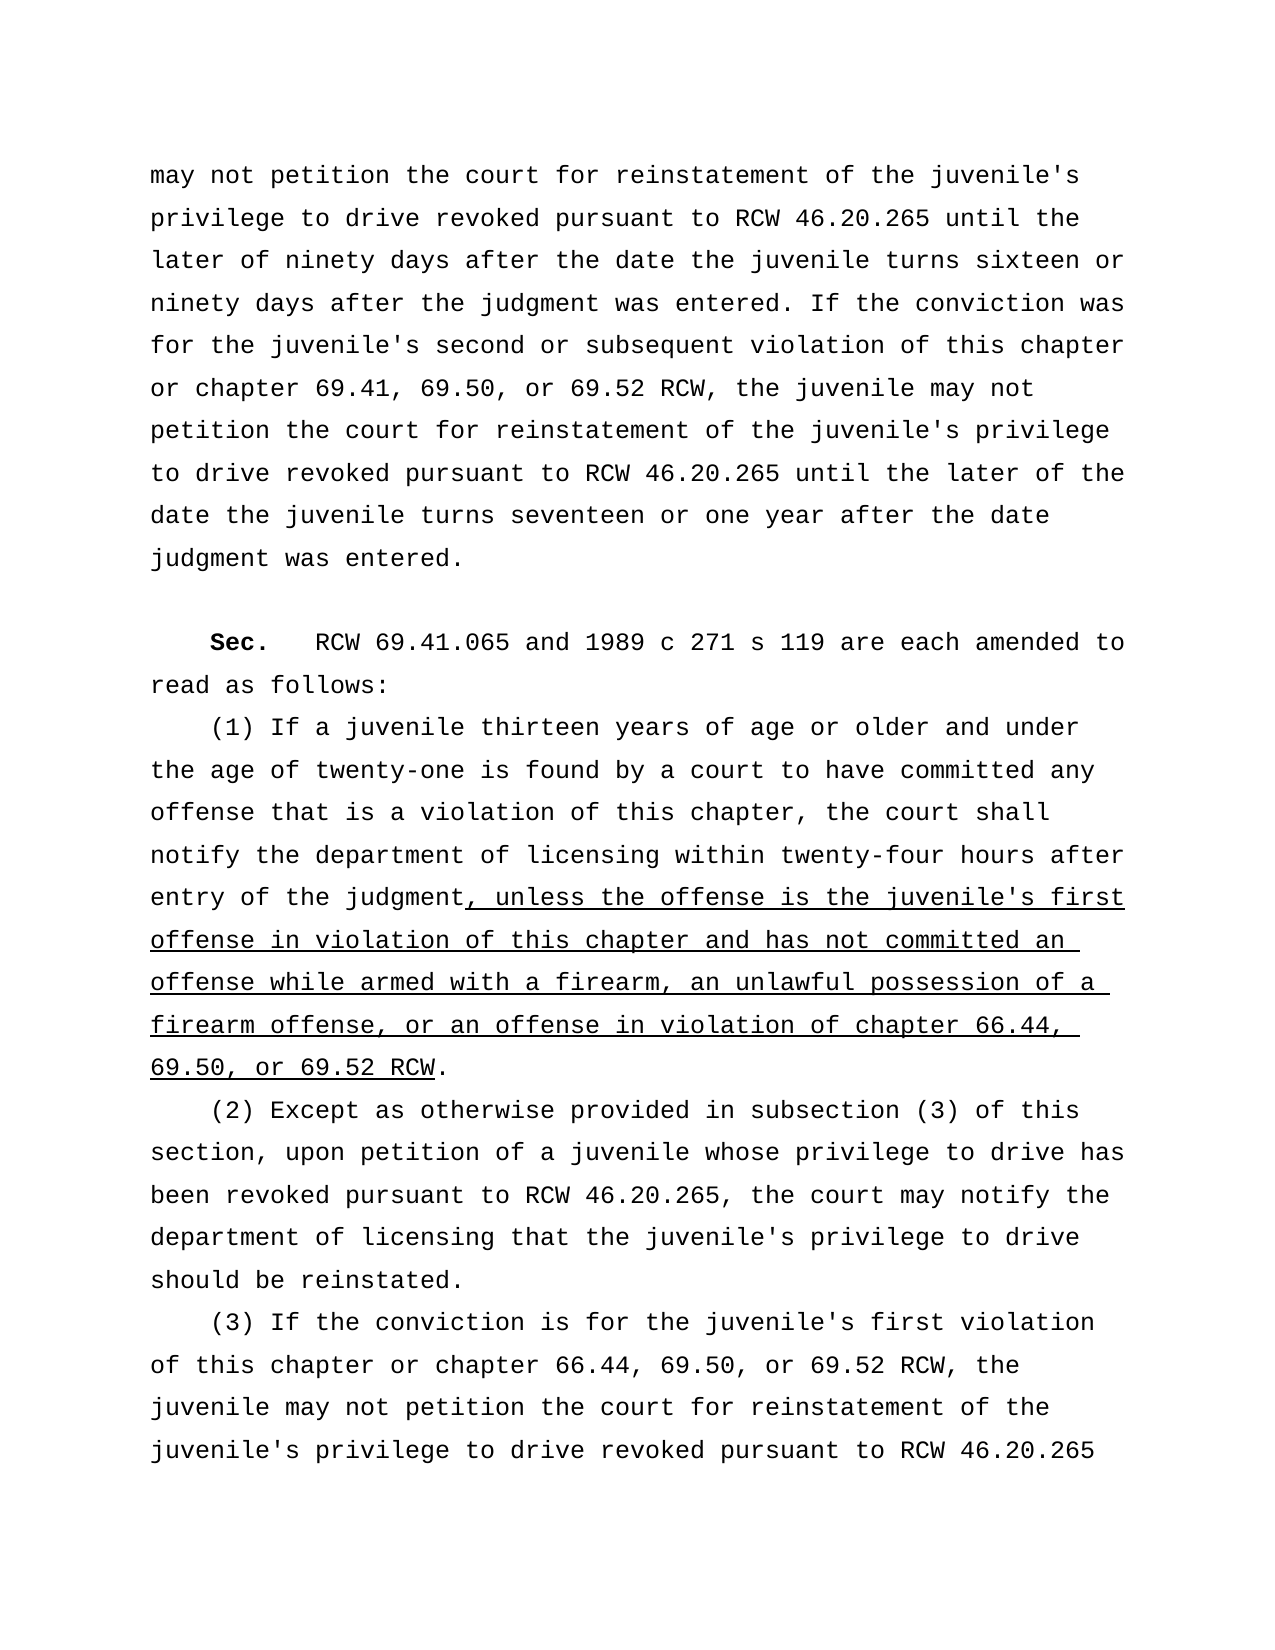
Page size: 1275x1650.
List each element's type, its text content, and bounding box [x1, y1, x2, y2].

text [150, 150, 1125, 575]
text Sec. RCW 69.41.065 and 1989 c 271 s 119 are each amended to read as follows: [150, 617, 1125, 702]
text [150, 1297, 1125, 1467]
text (2) Except as otherwise provided in subsection (3) of this section, upon petition of a juvenile whose privilege to drive has been revoked pursuant to RCW 46.20.265, the court may notify the department of licensing that the juvenile's privilege to drive should be reinstated. [150, 1084, 1125, 1297]
text (1) If a juvenile thirteen years of age or older and under the age of twenty-one is found by a court to have committed any offense that is a violation of this chapter, the court shall notify the department of licensing within twenty-four hours after entry of the judgment, unless the offense is the juvenile's first offense in violation of this chapter and has not committed an offense while armed with a firearm, an unlawful possession of a firearm offense, or an offense in violation of chapter 66.44, 69.50, or 69.52 RCW. [150, 702, 1125, 1084]
